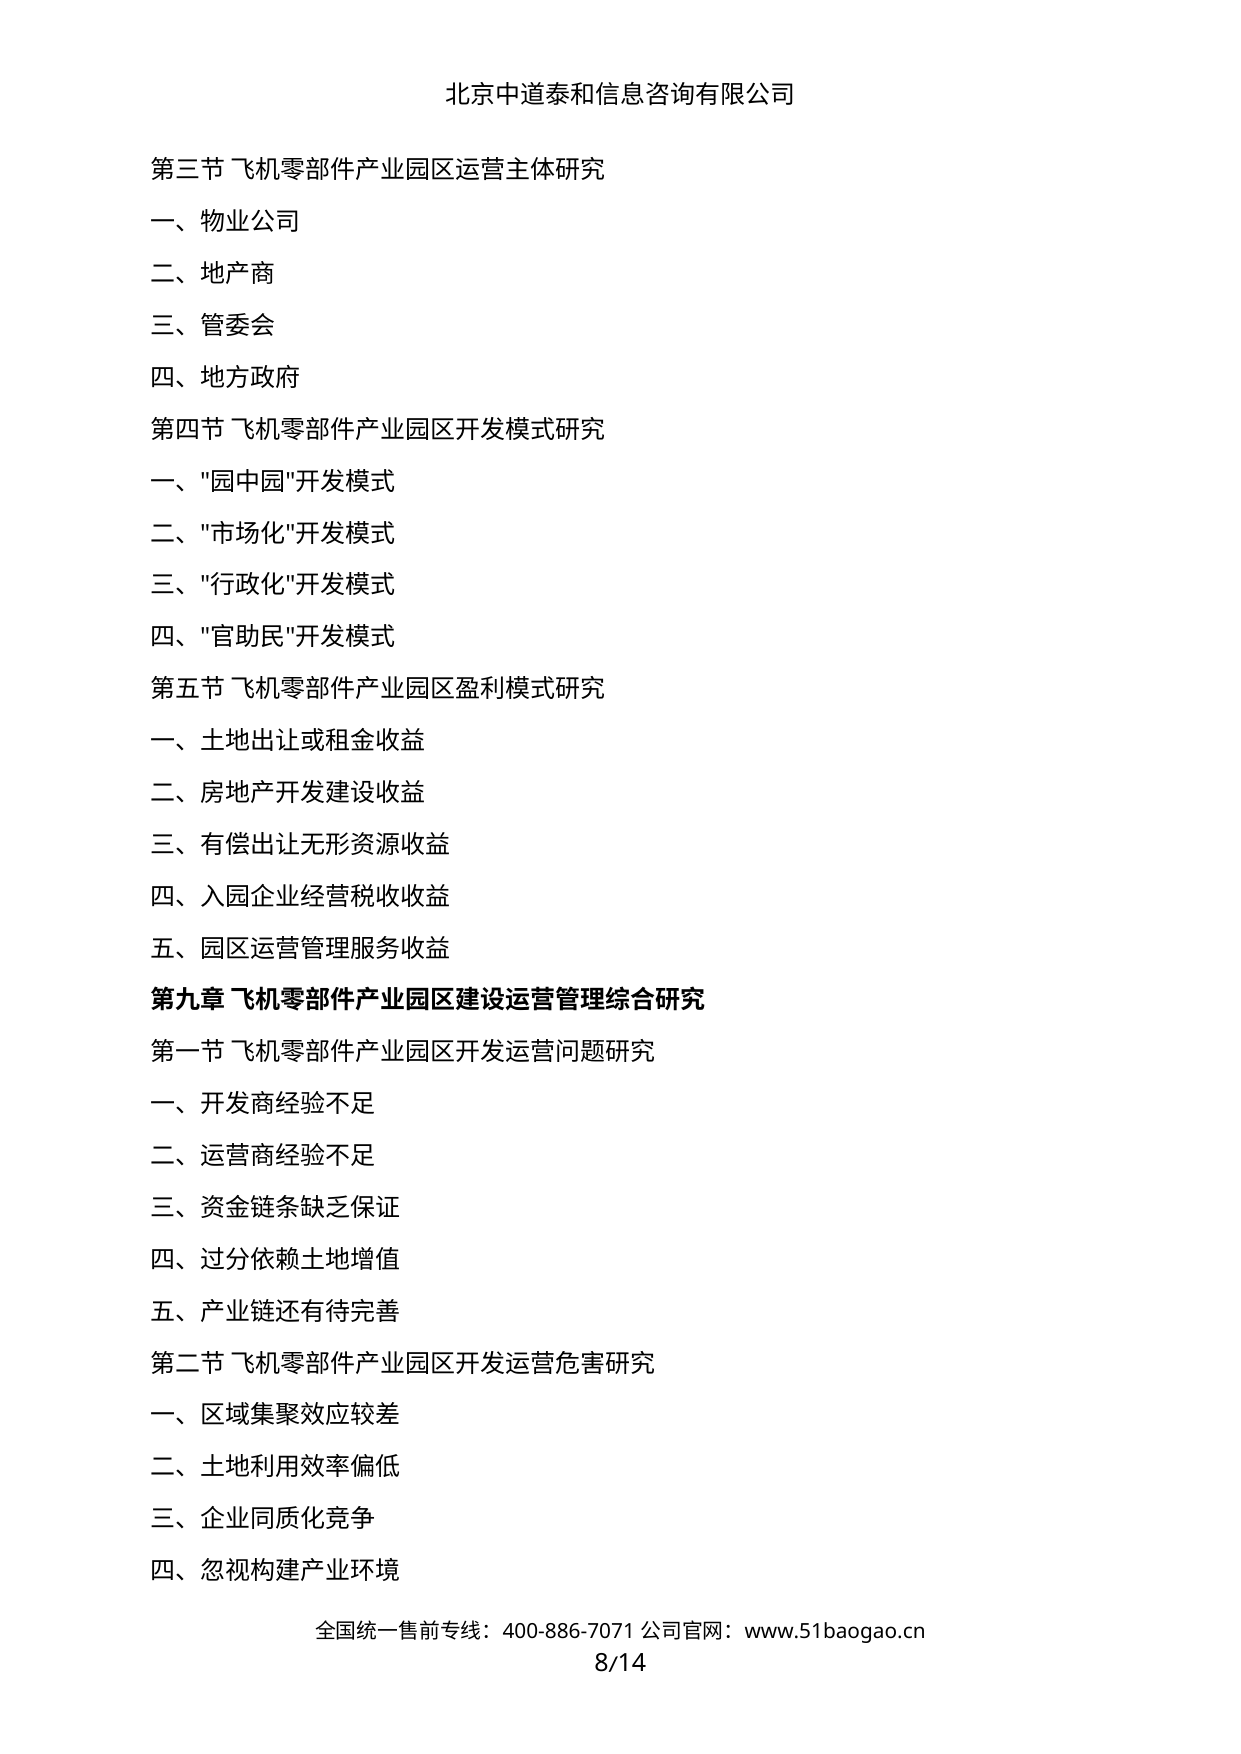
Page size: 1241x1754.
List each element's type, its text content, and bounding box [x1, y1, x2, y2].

text 第四节 飞机零部件产业园区开发模式研究 [150, 409, 1090, 446]
text 一、区域集聚效应较差 [150, 1395, 1090, 1431]
text 二、"市场化"开发模式 [150, 513, 1090, 549]
text 第一节 飞机零部件产业园区开发运营问题研究 [150, 1032, 1090, 1068]
text 五、园区运营管理服务收益 [150, 928, 1090, 964]
text 二、土地利用效率偏低 [150, 1447, 1090, 1483]
text 第九章 飞机零部件产业园区建设运营管理综合研究 [150, 980, 1090, 1016]
text 二、地产商 [150, 254, 1090, 290]
text 第三节 飞机零部件产业园区运营主体研究 [150, 150, 1090, 186]
text 一、物业公司 [150, 202, 1090, 238]
text 三、"行政化"开发模式 [150, 565, 1090, 601]
text 三、有偿出让无形资源收益 [150, 824, 1090, 861]
text 四、过分依赖土地增值 [150, 1239, 1090, 1276]
text 第五节 飞机零部件产业园区盈利模式研究 [150, 669, 1090, 705]
text 五、产业链还有待完善 [150, 1291, 1090, 1327]
text 四、忽视构建产业环境 [150, 1551, 1090, 1587]
text 二、运营商经验不足 [150, 1136, 1090, 1172]
text 第二节 飞机零部件产业园区开发运营危害研究 [150, 1343, 1090, 1379]
text 四、"官助民"开发模式 [150, 617, 1090, 653]
text 一、"园中园"开发模式 [150, 461, 1090, 497]
text 四、入园企业经营税收收益 [150, 876, 1090, 912]
text 三、资金链条缺乏保证 [150, 1187, 1090, 1224]
text 二、房地产开发建设收益 [150, 772, 1090, 809]
text 三、企业同质化竞争 [150, 1499, 1090, 1535]
text 一、土地出让或租金收益 [150, 721, 1090, 757]
text 三、管委会 [150, 306, 1090, 342]
text 四、地方政府 [150, 357, 1090, 394]
text 一、开发商经验不足 [150, 1084, 1090, 1120]
